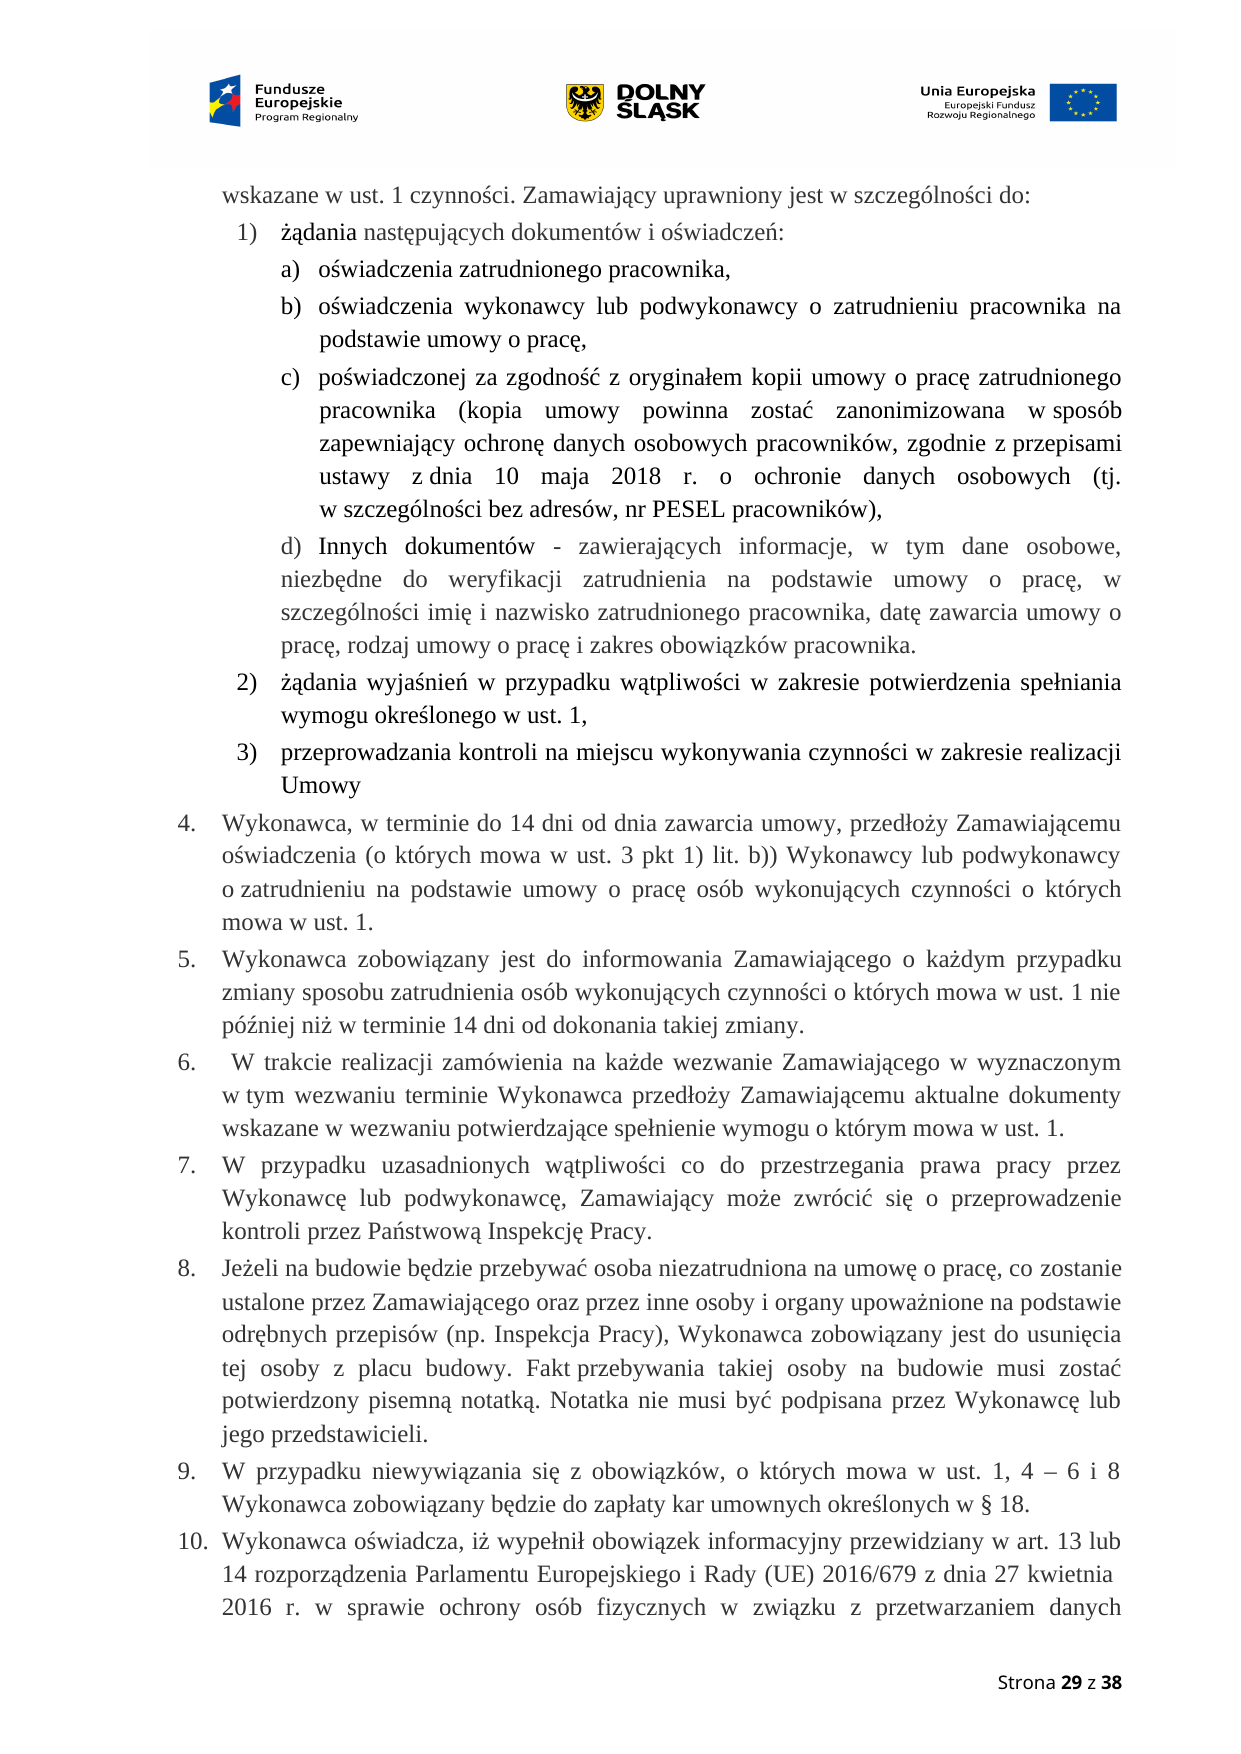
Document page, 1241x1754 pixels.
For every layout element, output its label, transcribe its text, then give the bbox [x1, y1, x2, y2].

list W przypadku niewywiązania się z obowiązków, o których mowa w ust. 1, 4 – 6 i 8 Wykonawca zobowiązany będzie do zapłaty kar umownych określonych w § 18. [177, 1456, 1122, 1518]
list przeprowadzania kontroli na miejscu wykonywania czynności w zakresie realizacji Umowy [236, 737, 1122, 799]
list żądania następujących dokumentów i oświadczeń: [236, 217, 1122, 246]
list oświadczenia zatrudnionego pracownika, [281, 254, 1122, 283]
list Innych dokumentów - zawierających informacje, w tym dane osobowe, niezbędne do weryfikacji zatrudnienia na podstawie umowy o pracę, w szczególności imię i nazwisko zatrudnionego pracownika, datę zawarcia umowy o pracę, rodzaj umowy o pracę i zakres obowiązków pracownika. [281, 531, 1122, 659]
list W przypadku uzasadnionych wątpliwości co do przestrzegania prawa pracy przez Wykonawcę lub podwykonawcę, Zamawiający może zwrócić się o przeprowadzenie kontroli przez Państwową Inspekcję Pracy. [177, 1150, 1122, 1245]
list Wykonawca zobowiązany jest do informowania Zamawiającego o każdym przypadku zmiany sposobu zatrudnienia osób wykonujących czynności o których mowa w ust. 1 nie później niż w terminie 14 dni od dokonania takiej zmiany. [177, 944, 1122, 1039]
list W trakcie realizacji zamówienia na każde wezwanie Zamawiającego w wyznaczonym w tym wezwaniu terminie Wykonawca przedłoży Zamawiającemu aktualne dokumenty wskazane w wezwaniu potwierdzające spełnienie wymogu o którym mowa w ust. 1. [177, 1047, 1122, 1142]
list żądania wyjaśnień w przypadku wątpliwości w zakresie potwierdzenia spełniania wymogu określonego w ust. 1, [236, 667, 1122, 729]
picture [147, 27, 1177, 169]
list Jeżeli na budowie będzie przebywać osoba niezatrudniona na umowę o pracę, co zostanie ustalone przez Zamawiającego oraz przez inne osoby i organy upoważnione na podstawie odrębnych przepisów (np. Inspekcja Pracy), Wykonawca zobowiązany jest do usunięcia tej osoby z placu budowy. Fakt przebywania takiej osoby na budowie musi zostać potwierdzony pisemną notatką. Notatka nie musi być podpisana przez Wykonawcę lub jego przedstawicieli. [177, 1253, 1122, 1447]
list poświadczonej za zgodność z oryginałem kopii umowy o pracę zatrudnionego pracownika (kopia umowy powinna zostać zanonimizowana w sposób zapewniający ochronę danych osobowych pracowników, zgodnie z przepisami ustawy z dnia 10 maja 2018 r. o ochronie danych osobowych (tj. w szczególności bez adresów, nr PESEL pracowników), [281, 362, 1122, 522]
list oświadczenia wykonawcy lub podwykonawcy o zatrudnieniu pracownika na podstawie umowy o pracę, [281, 291, 1122, 353]
list Wykonawca, w terminie do 14 dni od dnia zawarcia umowy, przedłoży Zamawiającemu oświadczenia (o których mowa w ust. 3 pkt 1) lit. b)) Wykonawcy lub podwykonawcy o zatrudnieniu na podstawie umowy o pracę osób wykonujących czynności o których mowa w ust. 1. [177, 808, 1122, 935]
